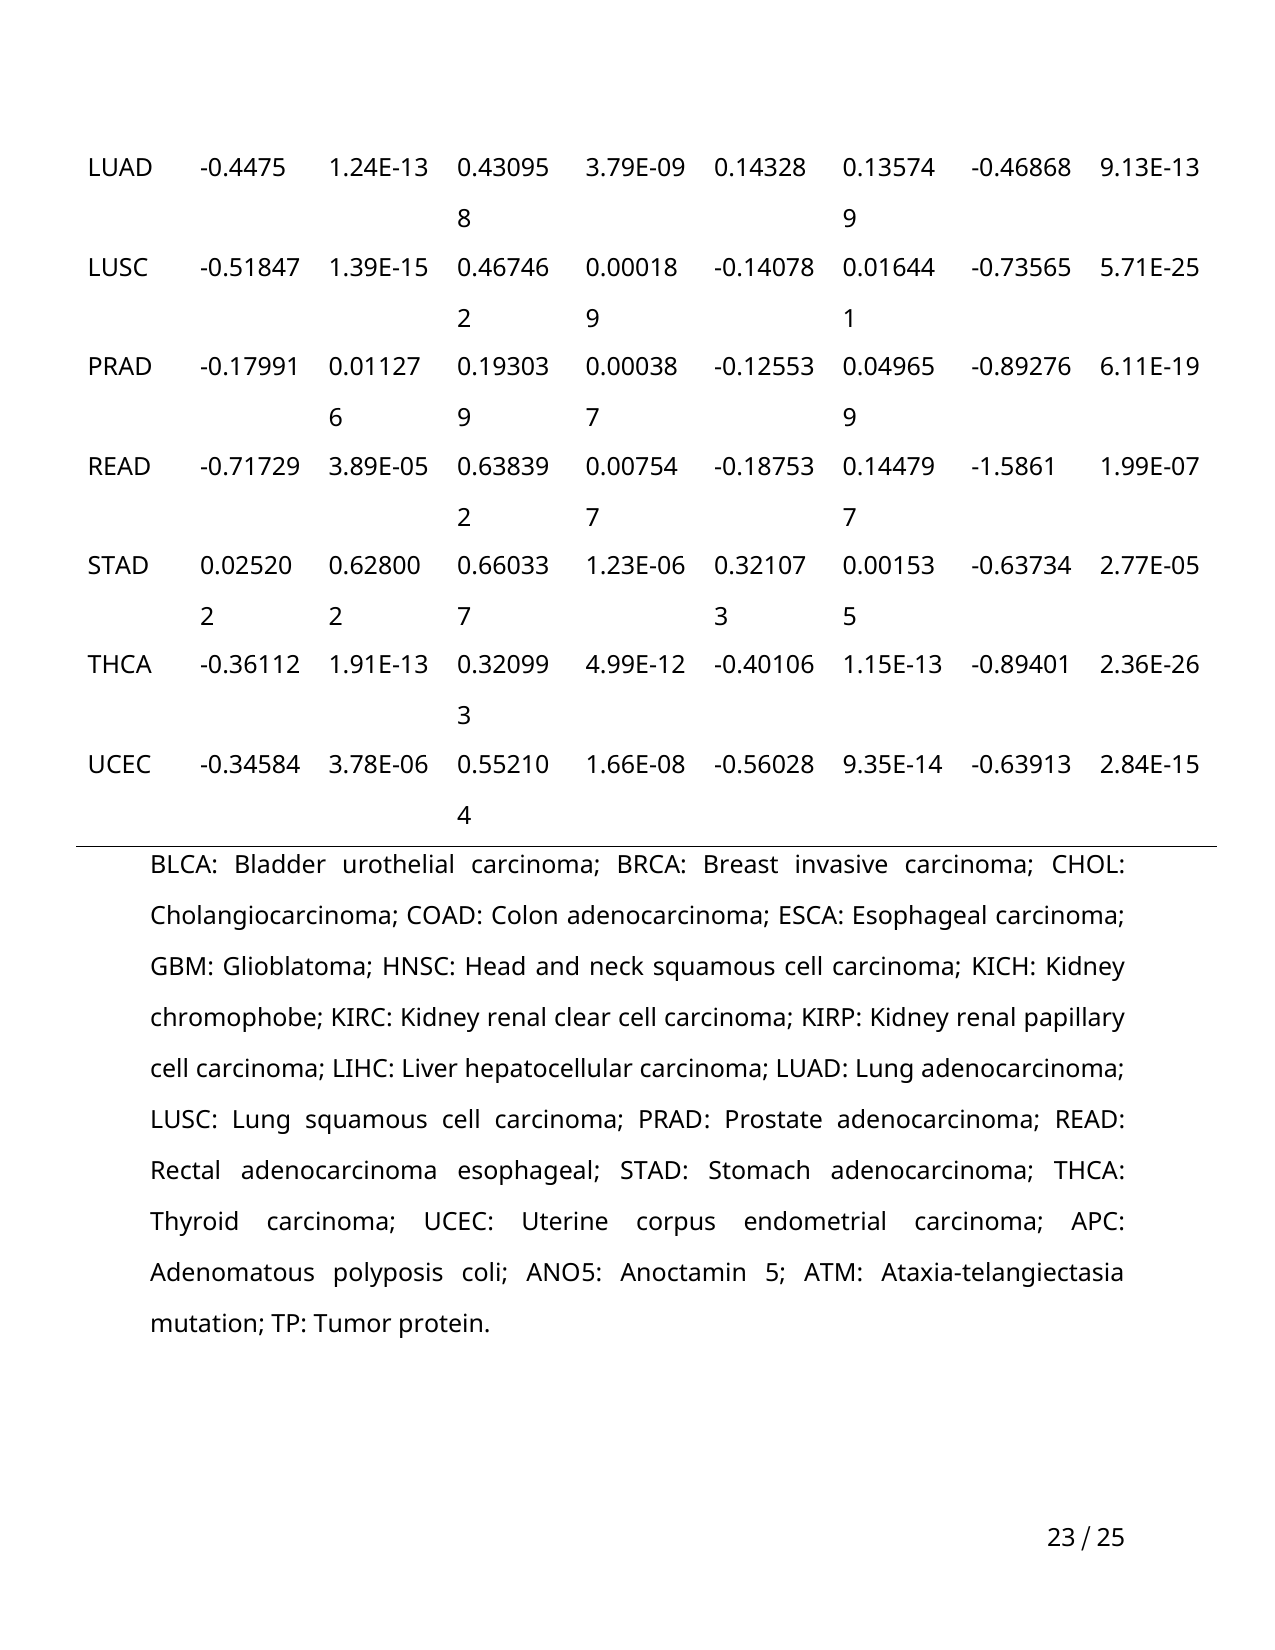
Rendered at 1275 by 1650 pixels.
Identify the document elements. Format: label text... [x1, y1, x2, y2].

table_cell -0.36112 [189, 647, 317, 746]
table_cell 0.007547 [574, 448, 703, 547]
table_cell 0.430958 [446, 150, 574, 249]
table_cell 0.638392 [446, 448, 574, 547]
table_cell -0.89276 [960, 349, 1088, 448]
table_cell 9.13E-13 [1088, 150, 1217, 249]
table_cell -0.63913 [960, 746, 1088, 846]
table_cell 1.39E-15 [317, 249, 446, 349]
table_cell -0.17991 [189, 349, 317, 448]
table_cell 0.660337 [446, 548, 574, 647]
table_cell 1.66E-08 [574, 746, 703, 846]
table_cell 4.99E-12 [574, 647, 703, 746]
table_cell 0.321073 [703, 548, 831, 647]
table_cell PRAD [76, 349, 188, 448]
table_cell 3.79E-09 [574, 150, 703, 249]
table_cell 6.11E-19 [1088, 349, 1217, 448]
table_cell -1.5861 [960, 448, 1088, 547]
table_cell 2.77E-05 [1088, 548, 1217, 647]
table_cell -0.12553 [703, 349, 831, 448]
table_cell 0.000387 [574, 349, 703, 448]
table_cell 9.35E-14 [831, 746, 960, 846]
table_cell -0.63734 [960, 548, 1088, 647]
table_cell 0.016441 [831, 249, 960, 349]
table_cell 0.000189 [574, 249, 703, 349]
table_cell -0.34584 [189, 746, 317, 846]
table_cell 0.14328 [703, 150, 831, 249]
text BLCA: Bladder urothelial carcinoma; BRCA: Breast invasive carcinoma; CHOL: Cholangiocarcinoma; COAD: Colon adenocarcinoma; ESCA: Esophageal carcinoma; GBM: Glioblatoma; HNSC: Head and neck squamous cell carcinoma; KICH: Kidney chromophobe; KIRC: Kidney renal clear cell carcinoma; KIRP: Kidney renal papillary cell carcinoma; LIHC: Liver hepatocellular carcinoma; LUAD: Lung adenocarcinoma; LUSC: Lung squamous cell carcinoma; PRAD: Prostate adenocarcinoma; READ: Rectal adenocarcinoma esophageal; STAD: Stomach adenocarcinoma; THCA: Thyroid carcinoma; UCEC: Uterine corpus endometrial carcinoma; APC: Adenomatous polyposis coli; ANO5: Anoctamin 5; ATM: Ataxia-telangiectasia mutation; TP: Tumor protein. [150, 847, 1125, 1340]
table_cell 0.135749 [831, 150, 960, 249]
table_cell STAD [76, 548, 188, 647]
table_cell 2.36E-26 [1088, 647, 1217, 746]
table_cell -0.18753 [703, 448, 831, 547]
table_cell UCEC [76, 746, 188, 846]
table_cell 0.552104 [446, 746, 574, 846]
table_cell -0.14078 [703, 249, 831, 349]
table_cell 1.24E-13 [317, 150, 446, 249]
table_cell THCA [76, 647, 188, 746]
table_cell -0.4475 [189, 150, 317, 249]
table_cell 1.23E-06 [574, 548, 703, 647]
table_cell 3.78E-06 [317, 746, 446, 846]
table_cell 0.628002 [317, 548, 446, 647]
table_cell -0.73565 [960, 249, 1088, 349]
table_cell -0.46868 [960, 150, 1088, 249]
table_cell LUAD [76, 150, 188, 249]
table_cell 0.025202 [189, 548, 317, 647]
table_cell 0.001535 [831, 548, 960, 647]
table_cell -0.51847 [189, 249, 317, 349]
table_cell -0.40106 [703, 647, 831, 746]
table_cell 0.049659 [831, 349, 960, 448]
table_cell 1.15E-13 [831, 647, 960, 746]
table_cell 3.89E-05 [317, 448, 446, 547]
table_cell 0.011276 [317, 349, 446, 448]
table_cell 0.320993 [446, 647, 574, 746]
table_cell READ [76, 448, 188, 547]
table_cell LUSC [76, 249, 188, 349]
table_cell -0.89401 [960, 647, 1088, 746]
table_cell 1.91E-13 [317, 647, 446, 746]
table_cell 0.467462 [446, 249, 574, 349]
table_cell 2.84E-15 [1088, 746, 1217, 846]
table_cell -0.56028 [703, 746, 831, 846]
table_cell 0.144797 [831, 448, 960, 547]
table_cell 5.71E-25 [1088, 249, 1217, 349]
table_cell 0.193039 [446, 349, 574, 448]
table_cell 1.99E-07 [1088, 448, 1217, 547]
table_cell -0.71729 [189, 448, 317, 547]
